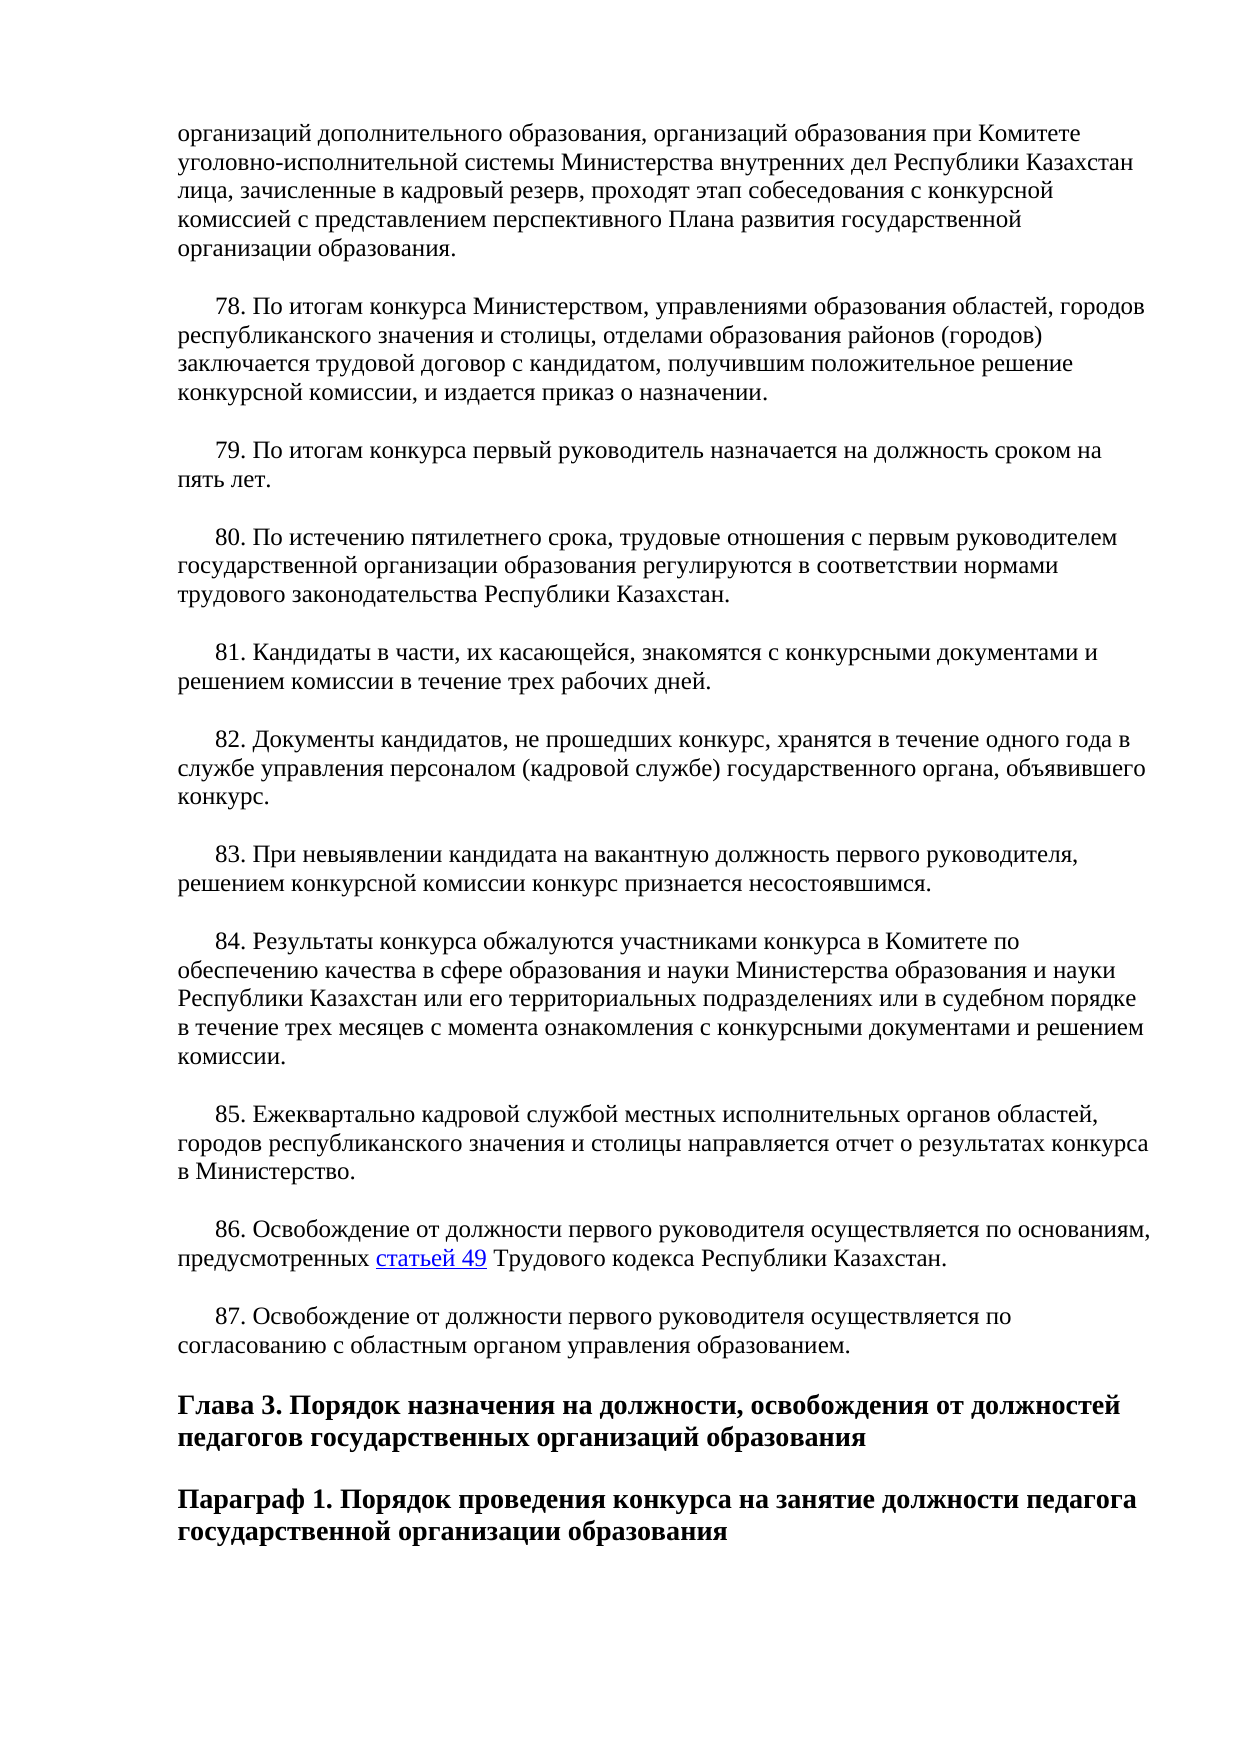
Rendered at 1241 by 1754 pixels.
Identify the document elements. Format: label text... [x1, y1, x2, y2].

text 87. Освобождение от должности первого руководителя осуществляется по согласованию с областным органом управления образованием. [177, 1301, 1152, 1358]
text 83. При невыявлении кандидата на вакантную должность первого руководителя, решением конкурсной комиссии конкурс признается несостоявшимся. [177, 839, 1152, 897]
text 84. Результаты конкурса обжалуются участниками конкурса в Комитете по обеспечению качества в сфере образования и науки Министерства образования и науки Республики Казахстан или его территориальных подразделениях или в судебном порядке в течение трех месяцев c момента ознакомления с конкурсными документами и решением комиссии. [177, 926, 1152, 1070]
text 85. Ежеквартально кадровой службой местных исполнительных органов областей, городов республиканского значения и столицы направляется отчет о результатах конкурса в Министерство. [177, 1099, 1152, 1185]
text 78. По итогам конкурса Министерством, управлениями образования областей, городов республиканского значения и столицы, отделами образования районов (городов) заключается трудовой договор с кандидатом, получившим положительное решение конкурсной комиссии, и издается приказ о назначении. [177, 291, 1152, 406]
text Глава 3. Порядок назначения на должности, освобождения от должностей педагогов государственных организаций образования [177, 1388, 1152, 1452]
text 79. По итогам конкурса первый руководитель назначается на должность сроком на пять лет. [177, 435, 1152, 493]
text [177, 118, 1152, 262]
text 80. По истечению пятилетнего срока, трудовые отношения с первым руководителем государственной организации образования регулируются в соответствии нормами трудового законодательства Республики Казахстан. [177, 522, 1152, 608]
text 86. Освобождение от должности первого руководителя осуществляется по основаниям, предусмотренных статьей 49 Трудового кодекса Республики Казахстан. [177, 1214, 1152, 1272]
text 82. Документы кандидатов, не прошедших конкурс, хранятся в течение одного года в службе управления персоналом (кадровой службе) государственного органа, объявившего конкурс. [177, 724, 1152, 810]
text 81. Кандидаты в части, их касающейся, знакомятся с конкурсными документами и решением комиссии в течение трех рабочих дней. [177, 637, 1152, 695]
text Параграф 1. Порядок проведения конкурса на занятие должности педагога государственной организации образования [177, 1482, 1152, 1546]
